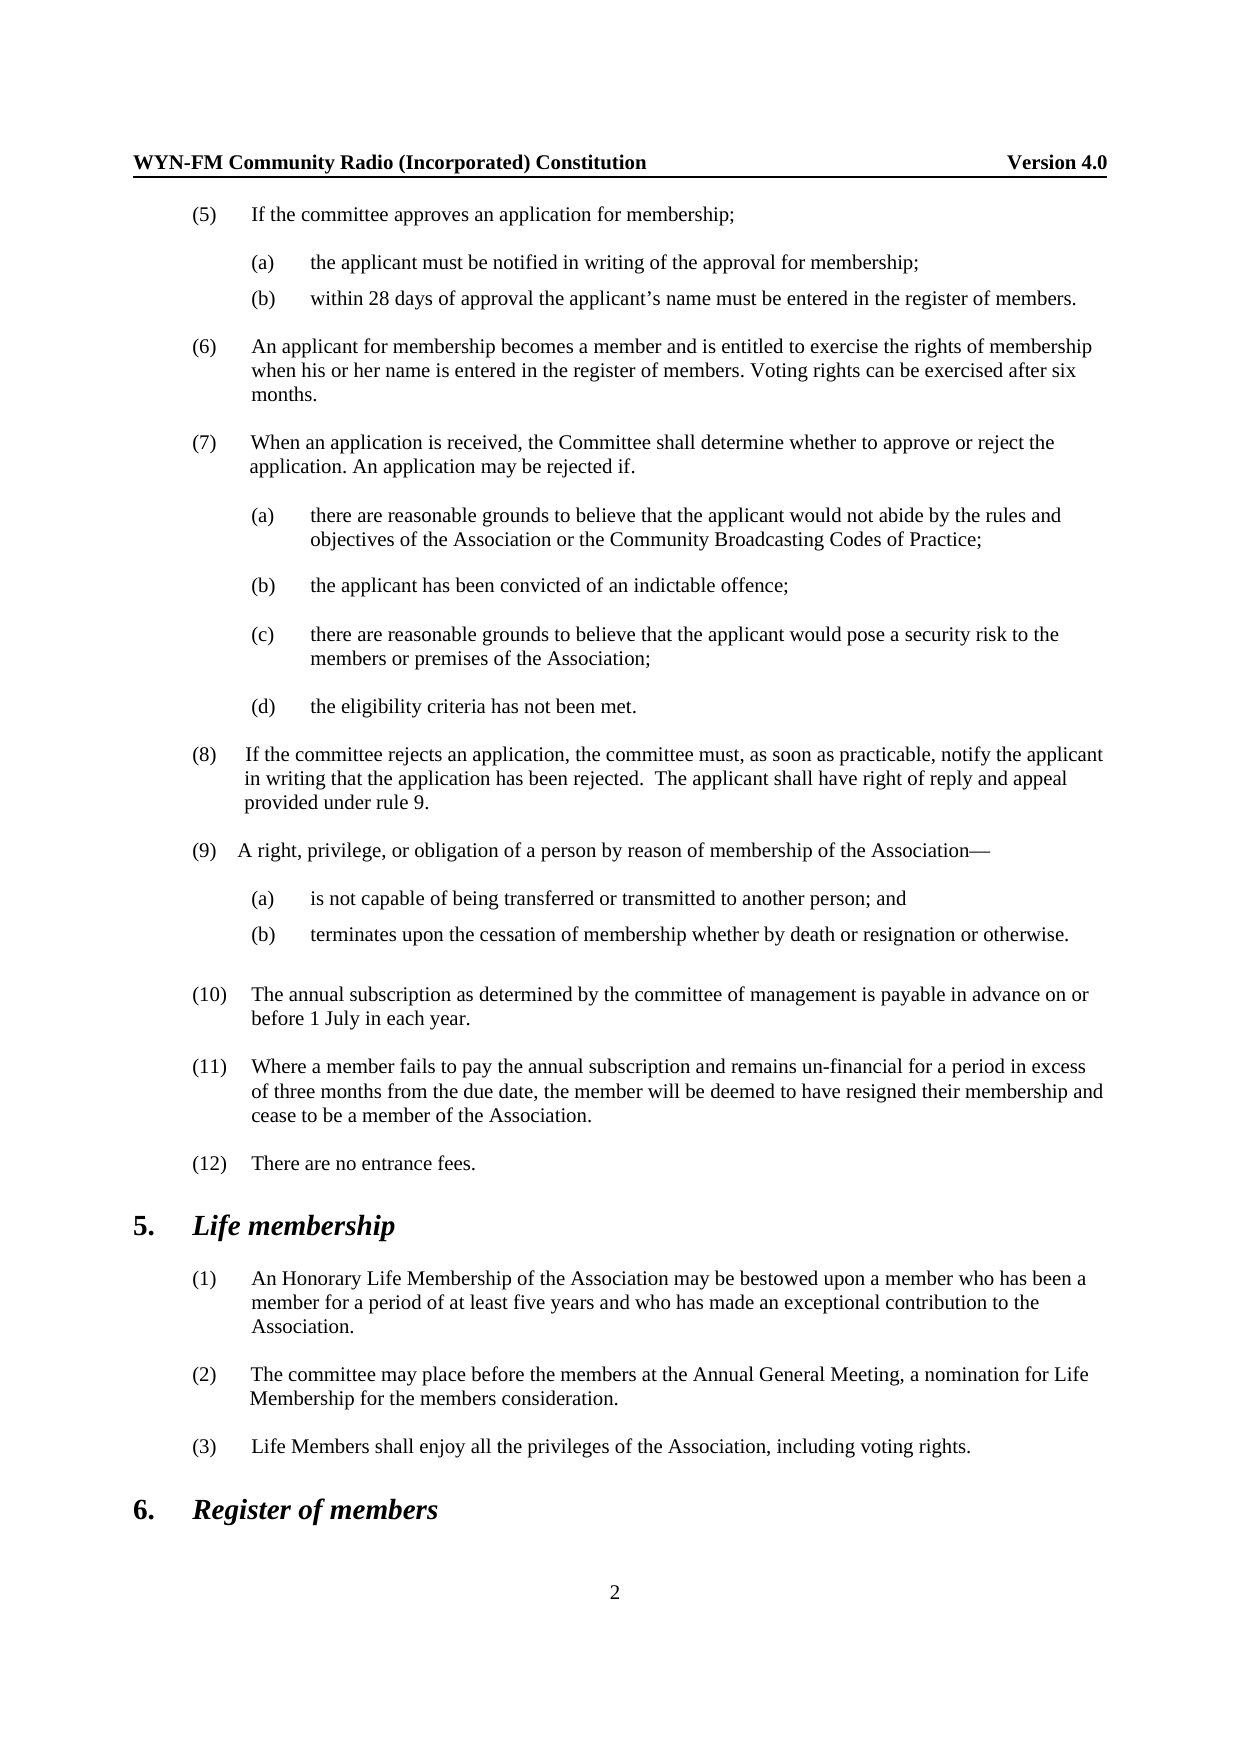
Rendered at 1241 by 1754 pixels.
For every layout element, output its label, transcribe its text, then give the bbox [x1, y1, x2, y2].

text (c) there are reasonable grounds to believe that the applicant would pose a security risk to the members or premises of the Association; [251, 621, 1107, 669]
list (1) An Honorary Life Membership of the Association may be bestowed upon a member who has been a member for a period of at least five years and who has made an exceptional contribution to the Association. [192, 1266, 1107, 1338]
list application. An application may be rejected if. [192, 454, 1107, 478]
list 5. Life membership [133, 1208, 1107, 1242]
list 6. Register of members [133, 1492, 1107, 1526]
text (a) there are reasonable grounds to believe that the applicant would not abide by the rules and objectives of the Association or the Community Broadcasting Codes of Practice; [251, 502, 1107, 551]
list (3) Life Members shall enjoy all the privileges of the Association, including voting rights. [192, 1434, 1107, 1458]
text (d) the eligibility criteria has not been met. [251, 694, 1107, 718]
list (10) The annual subscription as determined by the committee of management is payable in advance on or before 1 July in each year. [192, 982, 1107, 1030]
list (b) terminates upon the cessation of membership whether by death or resignation or otherwise. [251, 922, 1107, 946]
list (a) is not capable of being transferred or transmitted to another person; and [251, 886, 1107, 910]
list (12) There are no entrance fees. [192, 1151, 1107, 1175]
list If the committee rejects an application, the committee must, as soon as practicable, notify the applicant [192, 742, 1107, 766]
list (6) An applicant for membership becomes a member and is entitled to exercise the rights of membership when his or her name is entered in the register of members. Voting rights can be exercised after six months. [192, 334, 1107, 406]
list (b) within 28 days of approval the applicant’s name must be entered in the register of members. [251, 286, 1107, 310]
list The committee may place before the members at the Annual General Meeting, a nomination for Life [192, 1362, 1107, 1386]
list Membership for the members consideration. [192, 1386, 1107, 1410]
list (9) A right, privilege, or obligation of a person by reason of membership of the Association— [192, 838, 1107, 862]
list When an application is received, the Committee shall determine whether to approve or reject the [192, 430, 1107, 454]
list (a) the applicant must be notified in writing of the approval for membership; [251, 250, 1107, 274]
list in writing that the application has been rejected. The applicant shall have right of reply and appeal [192, 766, 1107, 790]
text (b) the applicant has been convicted of an indictable offence; [251, 573, 1107, 597]
list provided under rule 9. [192, 790, 1107, 814]
list (11) Where a member fails to pay the annual subscription and remains un-financial for a period in excess of three months from the due date, the member will be deemed to have resigned their membership and cease to be a member of the Association. [192, 1054, 1107, 1127]
list (5) If the committee approves an application for membership; [192, 202, 1107, 226]
